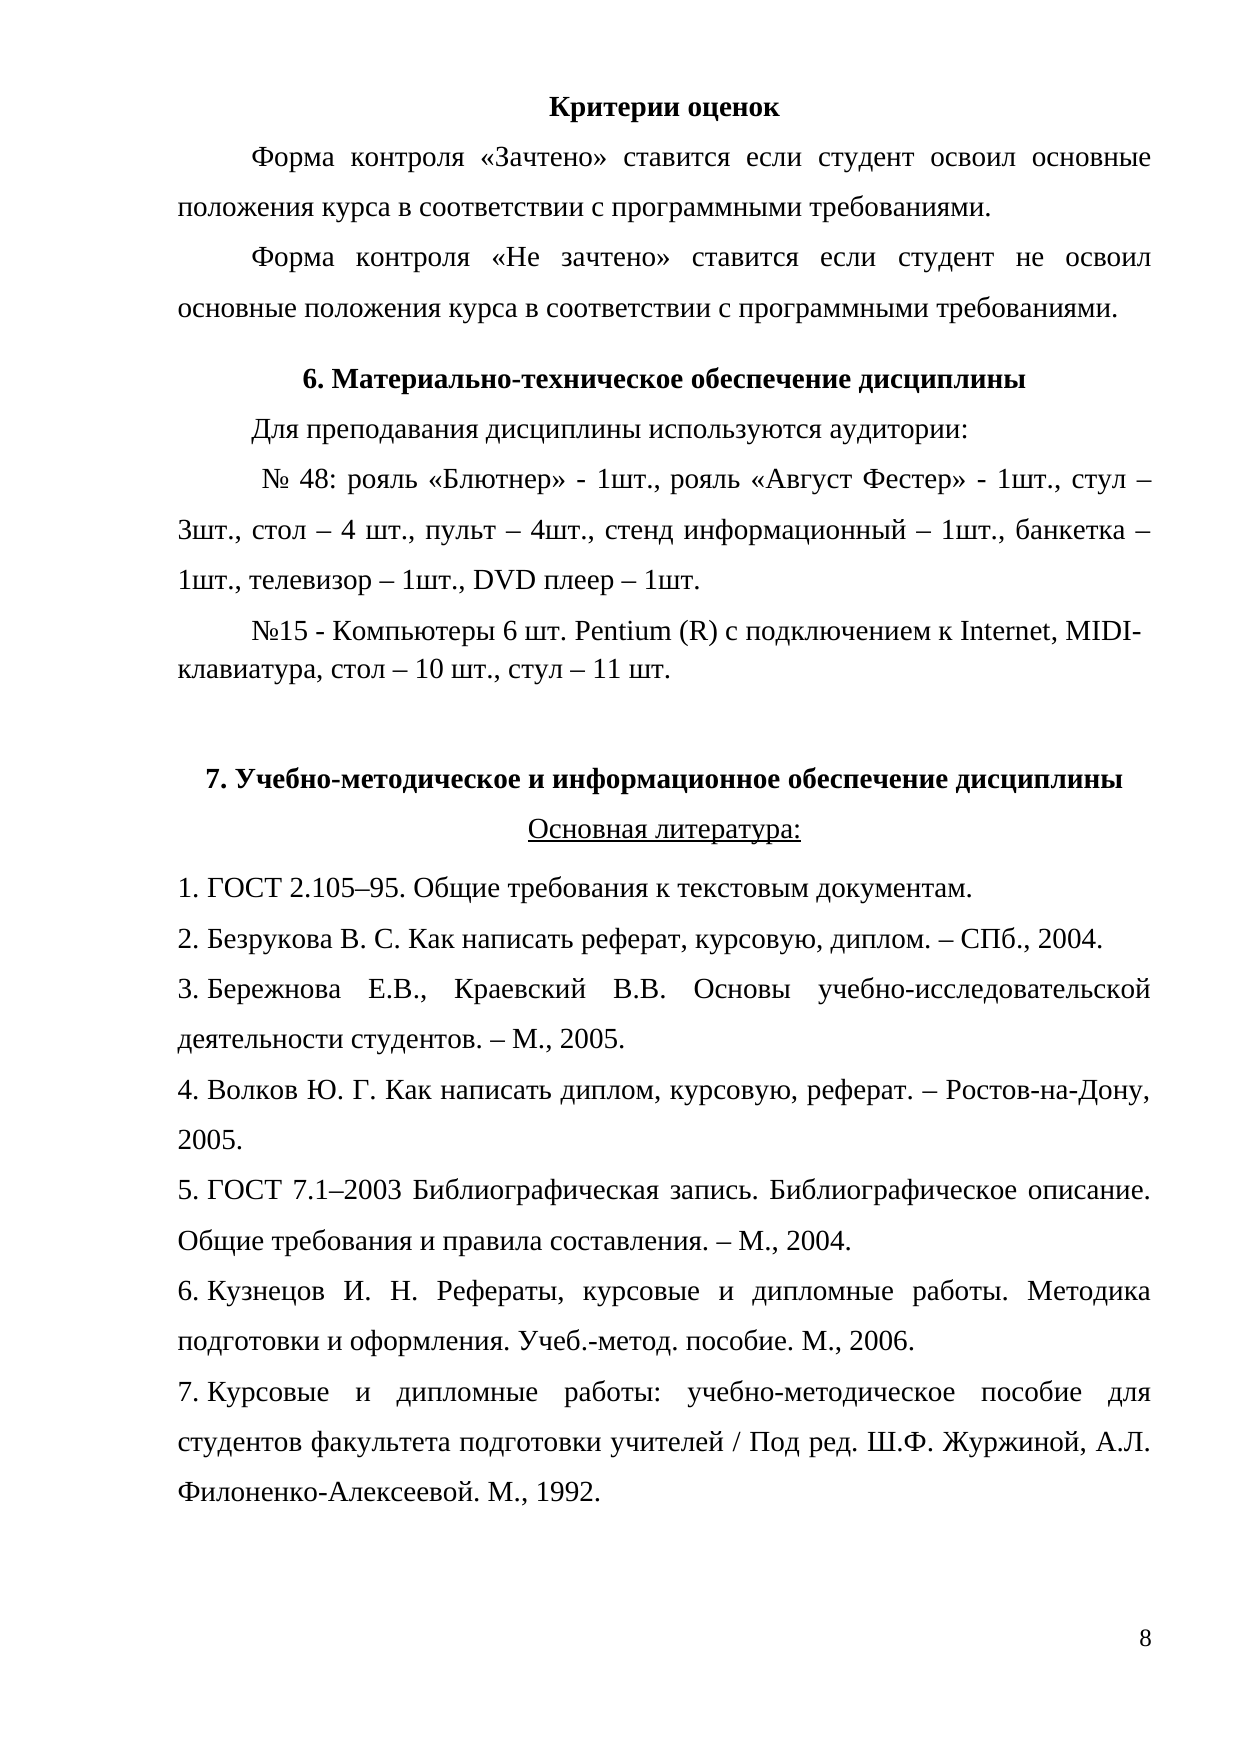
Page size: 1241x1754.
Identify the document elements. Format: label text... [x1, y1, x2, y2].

list Безрукова В. С. Как написать реферат, курсовую, диплом. – СПб., 2004. [177, 921, 1152, 954]
text Критерии оценок [177, 89, 1152, 122]
text № 48: рояль «Блютнер» - 1шт., рояль «Август Фестер» - 1шт., стул – 3шт., стол – 4 шт., пульт – 4шт., стенд информационный – 1шт., банкетка – 1шт., телевизор – 1шт., DVD плеер – 1шт. [177, 462, 1152, 596]
text Форма контроля «Зачтено» ставится если студент освоил основные положения курса в соответствии с программными требованиями. [177, 139, 1152, 223]
list Курсовые и дипломные работы: учебно-методическое пособие для студентов факультета подготовки учителей / Под ред. Ш.Ф. Журжиной, А.Л. Филоненко-Алексеевой. М., 1992. [177, 1374, 1152, 1508]
text 6. Материально-техническое обеспечение дисциплины [177, 361, 1152, 394]
text 7. Учебно-методическое и информационное обеспечение дисциплины [177, 761, 1152, 794]
list Волков Ю. Г. Как написать диплом, курсовую, реферат. – Ростов-на-Дону, 2005. [177, 1072, 1152, 1156]
text №15 - Компьютеры 6 шт. Pentium (R) с подключением к Internet, MIDI-клавиатура, стол – 10 шт., стул – 11 шт. [177, 613, 1152, 685]
list ГОСТ 7.1–2003 Библиографическая запись. Библиографическое описание. Общие требования и правила составления. – М., 2004. [177, 1172, 1152, 1256]
text Форма контроля «Не зачтено» ставится если студент не освоил основные положения курса в соответствии с программными требованиями. [177, 239, 1152, 323]
text Для преподавания дисциплины используются аудитории: [177, 411, 1152, 445]
list ГОСТ 2.105–95. Общие требования к текстовым документам. [177, 871, 1152, 904]
list Кузнецов И. Н. Рефераты, курсовые и дипломные работы. Методика подготовки и оформления. Учеб.-метод. пособие. М., 2006. [177, 1273, 1152, 1357]
text Основная литература: [177, 811, 1152, 845]
list Бережнова Е.В., Краевский В.В. Основы учебно-исследовательской деятельности студентов. – М., 2005. [177, 971, 1152, 1055]
